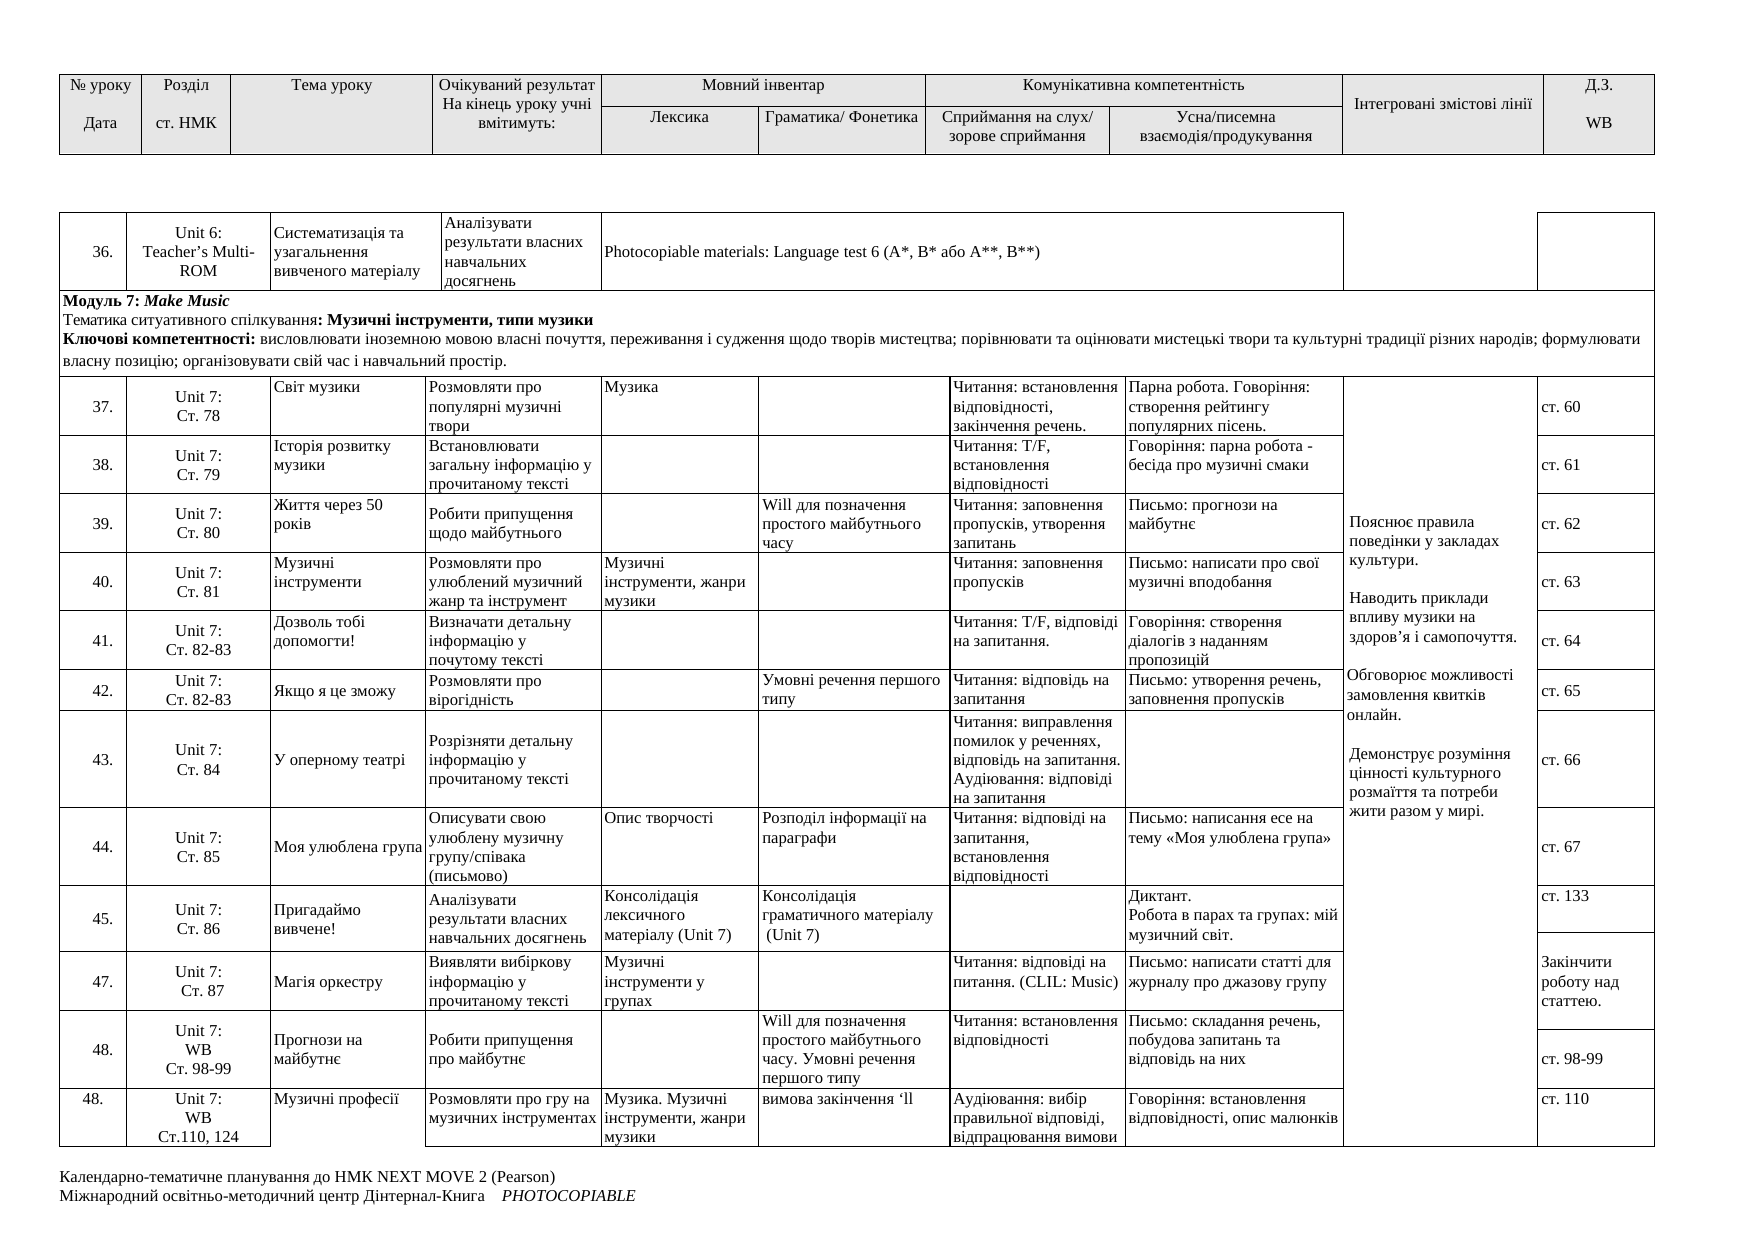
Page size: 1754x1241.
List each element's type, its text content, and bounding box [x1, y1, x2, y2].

table_cell Unit 6: Teacher’s Multi-ROM [127, 213, 270, 290]
table_cell Консолідація лексичного матеріалу (Unit 7) [602, 886, 758, 951]
table_cell [759, 377, 949, 435]
table_cell Музичні професії [271, 1089, 425, 1146]
table_cell [60, 886, 126, 951]
table_cell [759, 436, 949, 493]
table_cell Unit 7: Ст. 79 [127, 436, 270, 493]
table_cell Unit 7: Ст. 80 [127, 494, 270, 552]
table_cell Розмовляти про улюблений музичний жанр та інструмент [426, 553, 601, 610]
table_cell Читання: T/F, встановлення відповідності [951, 436, 1125, 493]
table_cell Читання: встановлення відповідності [951, 1011, 1125, 1087]
table_cell 48. [60, 1089, 126, 1146]
table_cell Unit 7: WB Ст. 98-99 [127, 1011, 270, 1087]
table_cell ст. 61 [1538, 436, 1654, 493]
table_cell Unit 7: Ст. 86 [127, 886, 270, 951]
table_cell [60, 670, 126, 710]
table_cell ст. 110 [1538, 1089, 1654, 1146]
table_cell [759, 711, 949, 807]
table_cell Говоріння: встановлення відповідності, опис малюнків [1126, 1089, 1343, 1146]
table_cell Unit 7: Ст. 85 [127, 808, 270, 885]
table_cell Парна робота. Говоріння: створення рейтингу популярних пісень. [1126, 377, 1343, 435]
table_cell Розмовляти про вірогідність [426, 670, 601, 710]
table_cell Опис творчості [602, 808, 758, 885]
table_cell Диктант. Робота в парах та групах: мій музичний світ. [1126, 886, 1343, 951]
table_cell Закінчити роботу над статтею. [1538, 933, 1654, 1029]
table_cell Говоріння: створення діалогів з наданням пропозицій [1126, 611, 1343, 669]
table_cell Читання: заповнення пропусків [951, 553, 1125, 610]
table_cell Розподіл інформації на параграфи [759, 808, 949, 885]
table_cell Музика [602, 377, 758, 435]
table_cell [60, 553, 126, 610]
table_cell ст. 62 [1538, 494, 1654, 552]
table_cell [602, 436, 758, 493]
table_cell ст. 60 [1538, 377, 1654, 435]
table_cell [442, 213, 601, 290]
table_cell [60, 213, 126, 290]
table_cell Unit 7: Ст. 84 [127, 711, 270, 807]
table_cell Unit 7: Ст. 81 [127, 553, 270, 610]
table_cell ст. 67 [1538, 808, 1654, 885]
table_cell Unit 7: WB Ст.110, 124 [127, 1089, 270, 1146]
table_cell [1126, 711, 1343, 807]
table_cell Магія оркестру [271, 952, 425, 1010]
table_cell [759, 952, 949, 1010]
table_cell Письмо: написати про свої музичні вподобання [1126, 553, 1343, 610]
table_cell Письмо: складання речень, побудова запитань та відповідь на них [1126, 1011, 1343, 1087]
table_cell Письмо: написати статті для журналу про джазову групу [1126, 952, 1343, 1010]
table_cell вимова закінчення ‘ll [759, 1089, 949, 1146]
table_cell [60, 808, 126, 885]
table_cell Встановлювати загальну інформацію у прочитаному тексті [426, 436, 601, 493]
table_cell [60, 436, 126, 493]
table_cell [602, 611, 758, 669]
table_cell [951, 886, 1125, 951]
table_cell Визначати детальну інформацію у почутому тексті [426, 611, 601, 669]
table_cell Unit 7: Ст. 78 [127, 377, 270, 435]
table_cell Unit 7: Ст. 82-83 [127, 670, 270, 710]
table_cell [60, 377, 126, 435]
table_cell У оперному театрі [271, 711, 425, 807]
table_cell Систематизація та узагальнення вивченого матеріалу [271, 213, 441, 290]
table_cell Unit 7: Ст. 82-83 [127, 611, 270, 669]
table_cell Виявляти вибіркову інформацію у прочитаному тексті [426, 952, 601, 1010]
table_cell Прогнози на майбутнє [271, 1011, 425, 1087]
table_cell Читання: виправлення помилок у реченнях, відповідь на запитання. Аудіювання: відповіді на запитання [951, 711, 1125, 807]
table_cell Читання: відповідь на запитання [951, 670, 1125, 710]
table_cell [60, 611, 126, 669]
table_cell ст. 133 [1538, 886, 1654, 932]
table_cell Unit 7: Ст. 87 [127, 952, 270, 1010]
table_cell Консолідація граматичного матеріалу (Unit 7) [759, 886, 949, 951]
table_cell [602, 494, 758, 552]
table_cell Музичні інструменти [271, 553, 425, 610]
table_cell [60, 952, 126, 1010]
table_cell Дозволь тобі допомогти! [271, 611, 425, 669]
table_cell Читання: встановлення відповідності, закінчення речень. [951, 377, 1125, 435]
table_cell Письмо: прогнози на майбутнє [1126, 494, 1343, 552]
table_cell Письмо: утворення речень, заповнення пропусків [1126, 670, 1343, 710]
table_cell Описувати свою улюблену музичну групу/співака (письмово) [426, 808, 601, 885]
table_cell ст. 63 [1538, 553, 1654, 610]
table_cell ст. 98-99 [1538, 1030, 1654, 1087]
table_cell Розмовляти про популярні музичні твори [426, 377, 601, 435]
table_cell Світ музики [271, 377, 425, 435]
table_cell [602, 1011, 758, 1087]
table_cell ст. 66 [1538, 711, 1654, 807]
table_cell Робити припущення про майбутнє [426, 1011, 601, 1087]
table_cell Аудіювання: вибір правильної відповіді, відпрацювання вимови [951, 1089, 1125, 1146]
table_cell Письмо: написання есе на тему «Моя улюблена група» [1126, 808, 1343, 885]
table_cell Пояснює правила поведінки у закладах культури. Наводить приклади впливу музики на здоров’я і самопочуття. Обговорює можливості замовлення квитків онлайн. Демонструє розуміння цінності культурного розмаїття та потреби жити разом у мирі. [1344, 377, 1537, 1146]
table_cell Робити припущення щодо майбутнього [426, 494, 601, 552]
table_cell Музика. Музичні інструменти, жанри музики [602, 1089, 758, 1146]
table_cell Говоріння: парна робота - бесіда про музичні смаки [1126, 436, 1343, 493]
table_cell Музичні інструменти у групах [602, 952, 758, 1010]
table_cell Photocopiable materials: Language test 6 (A*, B* або A**, B**) [602, 213, 1343, 290]
table_cell [60, 1011, 126, 1087]
table_cell [759, 553, 949, 610]
table_cell Музичні інструменти, жанри музики [602, 553, 758, 610]
table_cell Умовні речення першого типу [759, 670, 949, 710]
table_cell Модуль 7: Make Music Тематика ситуативного спілкування: Музичні інструменти, типи музики Ключові компетентності: висловлювати іноземною мовою власні почуття, переживання і судження щодо творів мистецтва; порівнювати та оцінювати мистецькі твори та культурні традиції різних народів; формулювати власну позицію; організовувати свій час і навчальний простір. [60, 291, 1654, 376]
table_cell Життя через 50 років [271, 494, 425, 552]
table_cell Розмовляти про гру на музичних інструментах [426, 1089, 601, 1146]
table_cell [602, 711, 758, 807]
table_cell Will для позначення простого майбутнього часу. Умовні речення першого типу [759, 1011, 949, 1087]
table_cell ст. 64 [1538, 611, 1654, 669]
table_cell Моя улюблена група [271, 808, 425, 885]
table_cell Аналізувати результати власних навчальних досягнень [426, 886, 601, 951]
table_cell Читання: відповіді на питання. (CLIL: Music) [951, 952, 1125, 1010]
table_cell Історія розвитку музики [271, 436, 425, 493]
table_cell [602, 670, 758, 710]
table_cell Пригадаймо вивчене! [271, 886, 425, 951]
table_cell Читання: відповіді на запитання, встановлення відповідності [951, 808, 1125, 885]
table_cell Читання: T/F, відповіді на запитання. [951, 611, 1125, 669]
table_cell Will для позначення простого майбутнього часу [759, 494, 949, 552]
table_cell Якщо я це зможу [271, 670, 425, 710]
table_cell ст. 65 [1538, 670, 1654, 710]
table_cell [1538, 213, 1654, 290]
table_cell [60, 711, 126, 807]
table_cell [759, 611, 949, 669]
table_cell Читання: заповнення пропусків, утворення запитань [951, 494, 1125, 552]
table_cell [60, 494, 126, 552]
table_cell Розрізняти детальну інформацію у прочитаному тексті [426, 711, 601, 807]
